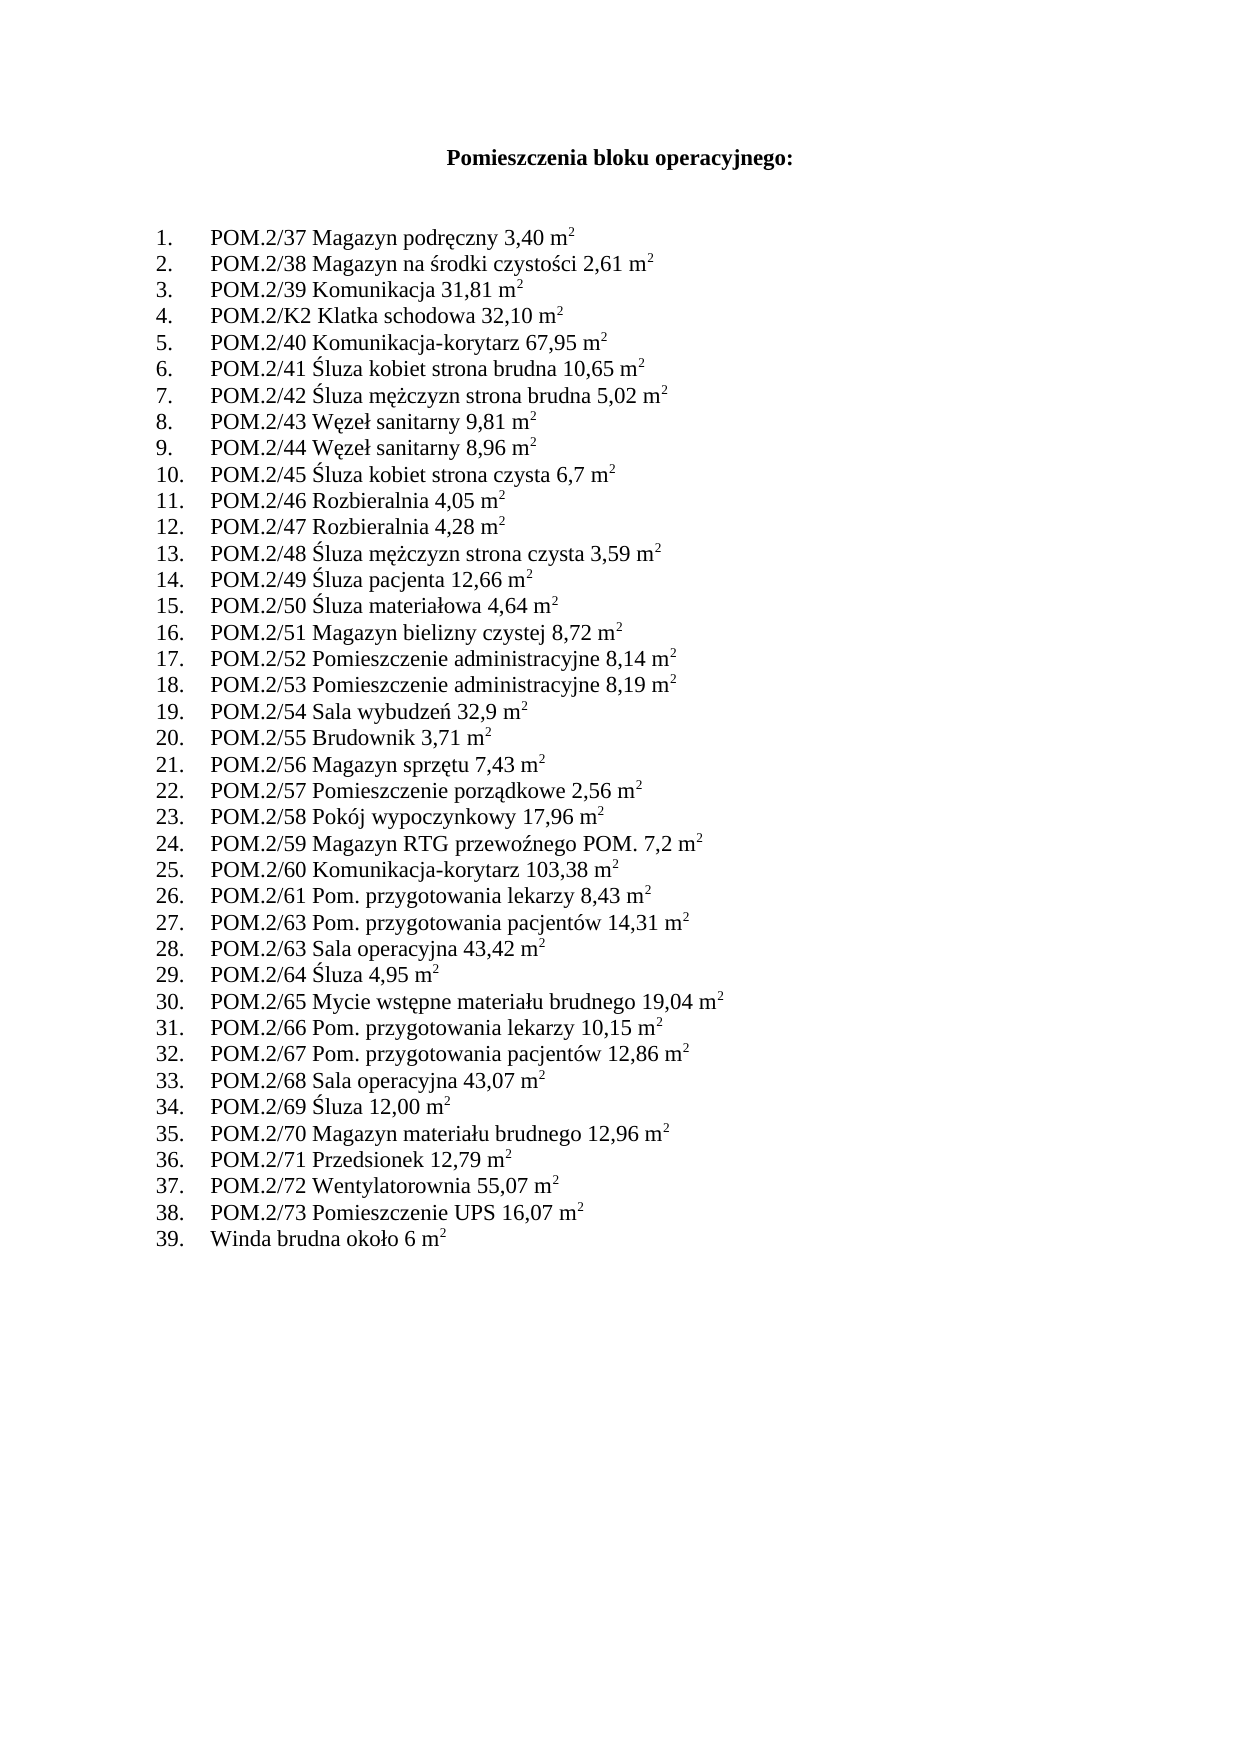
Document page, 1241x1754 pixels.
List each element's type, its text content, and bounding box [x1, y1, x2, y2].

list POM.2/64 Śluza 4,95 m2 [156, 961, 1122, 988]
list POM.2/55 Brudownik 3,71 m2 [156, 724, 1122, 751]
list POM.2/49 Śluza pacjenta 12,66 m2 [156, 566, 1122, 592]
list POM.2/38 Magazyn na środki czystości 2,61 m2 [156, 250, 1122, 276]
list POM.2/63 Pom. przygotowania pacjentów 14,31 m2 [156, 909, 1122, 935]
list POM.2/61 Pom. przygotowania lekarzy 8,43 m2 [156, 882, 1122, 909]
list POM.2/45 Śluza kobiet strona czysta 6,7 m2 [156, 461, 1122, 487]
list POM.2/46 Rozbieralnia 4,05 m2 [156, 487, 1122, 513]
list POM.2/65 Mycie wstępne materiału brudnego 19,04 m2 [156, 988, 1122, 1014]
list POM.2/69 Śluza 12,00 m2 [156, 1093, 1122, 1119]
list POM.2/73 Pomieszczenie UPS 16,07 m2 [156, 1199, 1122, 1225]
list POM.2/72 Wentylatorownia 55,07 m2 [156, 1172, 1122, 1199]
list POM.2/70 Magazyn materiału brudnego 12,96 m2 [156, 1119, 1122, 1146]
list POM.2/60 Komunikacja-korytarz 103,38 m2 [156, 856, 1122, 882]
list POM.2/47 Rozbieralnia 4,28 m2 [156, 513, 1122, 540]
list POM.2/39 Komunikacja 31,81 m2 [156, 276, 1122, 303]
list POM.2/K2 Klatka schodowa 32,10 m2 [156, 303, 1122, 329]
list POM.2/37 Magazyn podręczny 3,40 m2 [156, 223, 1122, 250]
list POM.2/57 Pomieszczenie porządkowe 2,56 m2 [156, 777, 1122, 803]
list POM.2/51 Magazyn bielizny czystej 8,72 m2 [156, 619, 1122, 645]
list Winda brudna około 6 m2 [156, 1225, 1122, 1251]
list POM.2/42 Śluza mężczyzn strona brudna 5,02 m2 [156, 382, 1122, 408]
list POM.2/58 Pokój wypoczynkowy 17,96 m2 [156, 803, 1122, 830]
list POM.2/50 Śluza materiałowa 4,64 m2 [156, 592, 1122, 619]
list POM.2/71 Przedsionek 12,79 m2 [156, 1146, 1122, 1172]
list POM.2/48 Śluza mężczyzn strona czysta 3,59 m2 [156, 540, 1122, 566]
list POM.2/54 Sala wybudzeń 32,9 m2 [156, 698, 1122, 724]
list POM.2/56 Magazyn sprzętu 7,43 m2 [156, 751, 1122, 777]
list POM.2/41 Śluza kobiet strona brudna 10,65 m2 [156, 355, 1122, 382]
list POM.2/44 Węzeł sanitarny 8,96 m2 [156, 434, 1122, 461]
list POM.2/53 Pomieszczenie administracyjne 8,19 m2 [156, 672, 1122, 698]
list POM.2/59 Magazyn RTG przewoźnego POM. 7,2 m2 [156, 830, 1122, 856]
list POM.2/40 Komunikacja-korytarz 67,95 m2 [156, 329, 1122, 355]
list POM.2/52 Pomieszczenie administracyjne 8,14 m2 [156, 645, 1122, 672]
list POM.2/67 Pom. przygotowania pacjentów 12,86 m2 [156, 1041, 1122, 1067]
list POM.2/68 Sala operacyjna 43,07 m2 [156, 1067, 1122, 1093]
text Pomieszczenia bloku operacyjnego: [118, 144, 1122, 171]
list POM.2/63 Sala operacyjna 43,42 m2 [156, 935, 1122, 961]
list POM.2/43 Węzeł sanitarny 9,81 m2 [156, 408, 1122, 434]
list POM.2/66 Pom. przygotowania lekarzy 10,15 m2 [156, 1014, 1122, 1041]
